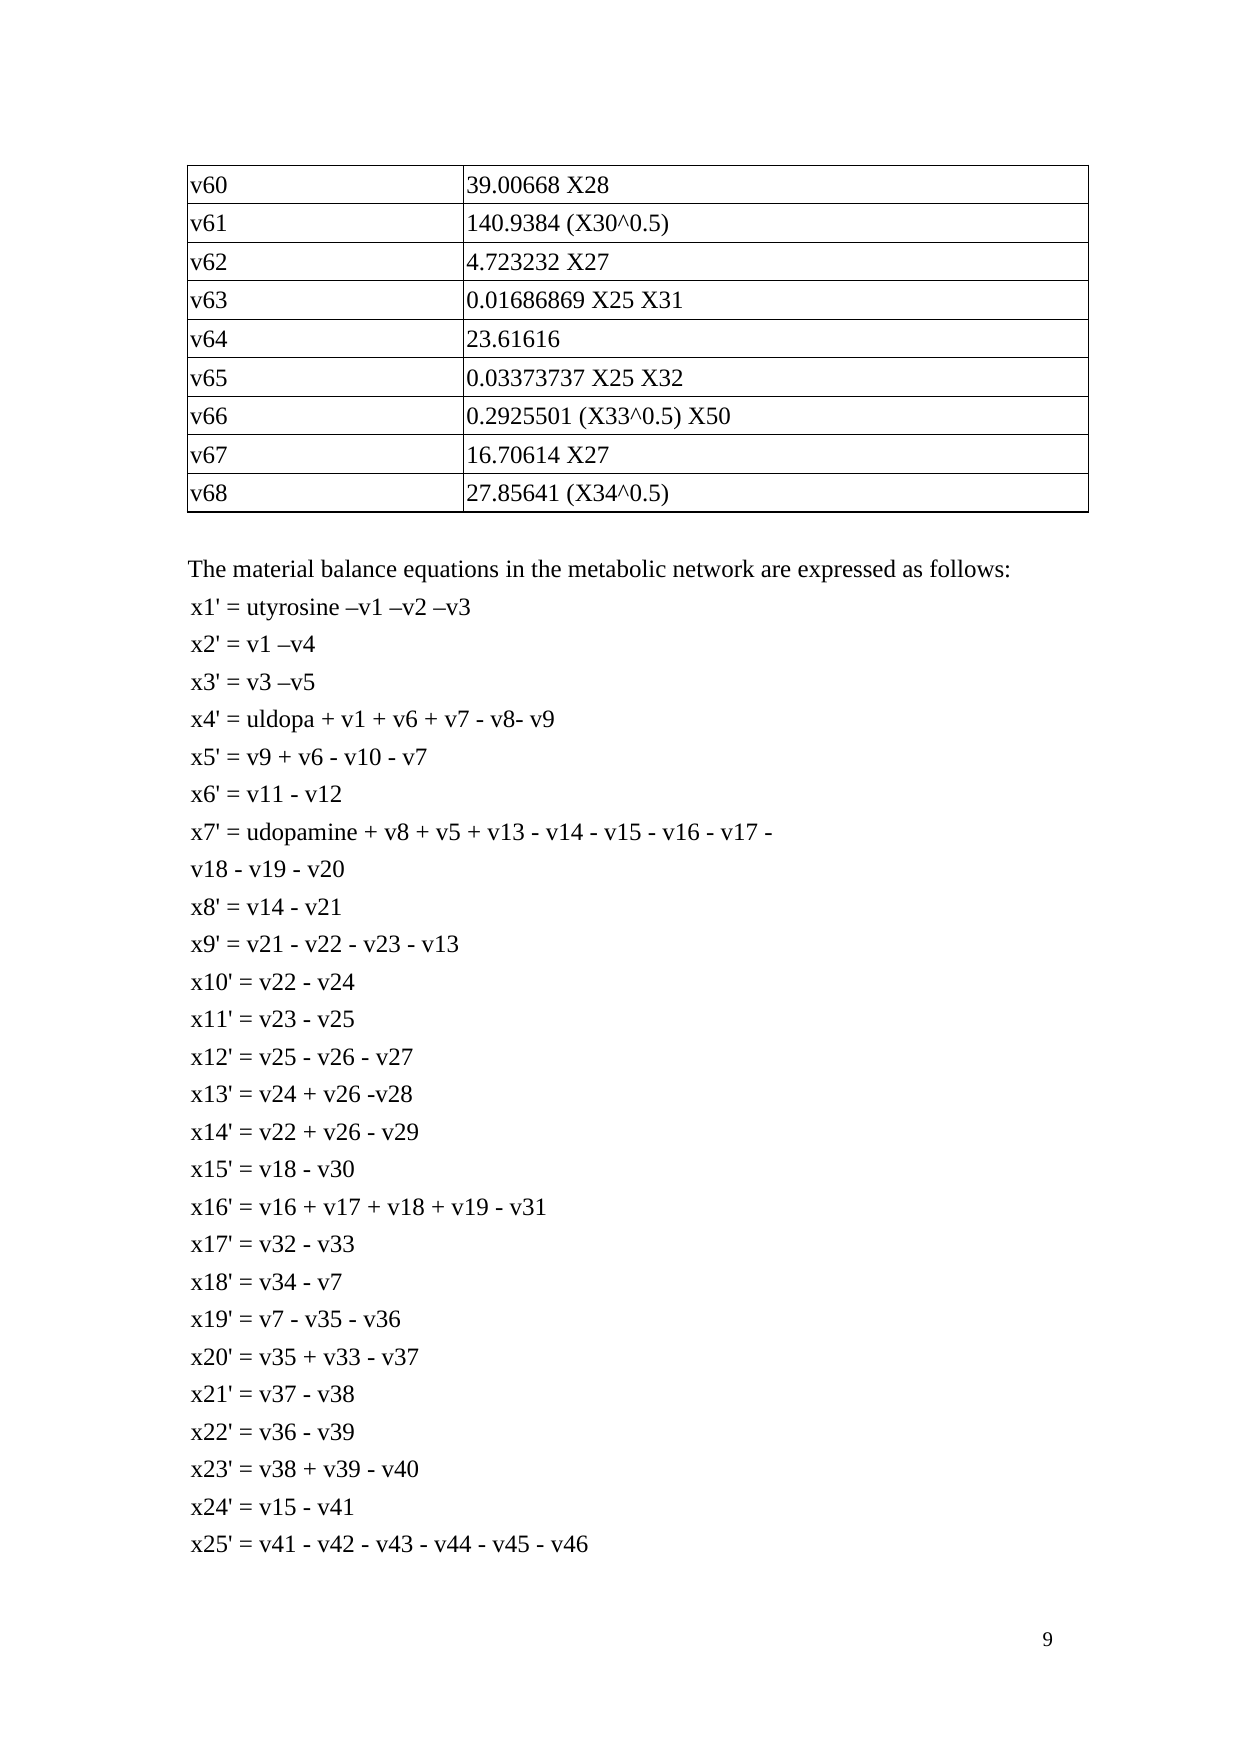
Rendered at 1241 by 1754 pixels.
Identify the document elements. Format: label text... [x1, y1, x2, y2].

table_cell x19' = v7 - v35 - v36 [188, 1300, 793, 1337]
table_cell x21' = v37 - v38 [188, 1375, 793, 1412]
table_cell x10' = v22 - v24 [188, 963, 793, 1000]
table_cell v61 [188, 204, 463, 242]
table_cell 23.61616 [464, 320, 1088, 357]
table_cell x20' = v35 + v33 - v37 [188, 1338, 793, 1375]
table_cell x7' = udopamine + v8 + v5 + v13 - v14 - v15 - v16 - v17 - v18 - v19 - v20 [188, 813, 793, 887]
table_cell v62 [188, 243, 463, 280]
table_cell 16.70614 X27 [464, 435, 1088, 473]
table_cell x18' = v34 - v7 [188, 1263, 793, 1300]
table_cell 0.2925501 (X33^0.5) X50 [464, 397, 1088, 434]
table_cell x15' = v18 - v30 [188, 1150, 793, 1187]
table_cell v66 [188, 397, 463, 434]
table_cell x22' = v36 - v39 [188, 1413, 793, 1450]
table_cell x3' = v3 –v5 [188, 663, 793, 700]
table_cell x6' = v11 - v12 [188, 775, 793, 812]
table_cell v68 [188, 474, 463, 511]
text The material balance equations in the metabolic network are expressed as follows: [187, 550, 1053, 587]
table_cell x23' = v38 + v39 - v40 [188, 1450, 793, 1487]
table_cell 0.01686869 X25 X31 [464, 281, 1088, 319]
table_cell x14' = v22 + v26 - v29 [188, 1113, 793, 1150]
table_cell x12' = v25 - v26 - v27 [188, 1038, 793, 1075]
table_cell v67 [188, 435, 463, 473]
table_cell 0.03373737 X25 X32 [464, 358, 1088, 396]
table_cell x24' = v15 - v41 [188, 1488, 793, 1525]
table_cell v65 [188, 358, 463, 396]
table_cell x2' = v1 –v4 [188, 625, 793, 662]
table_cell x9' = v21 - v22 - v23 - v13 [188, 925, 793, 962]
table_cell x8' = v14 - v21 [188, 888, 793, 925]
table_cell 27.85641 (X34^0.5) [464, 474, 1088, 511]
table_cell x25' = v41 - v42 - v43 - v44 - v45 - v46 [188, 1525, 793, 1562]
table_cell x4' = uldopa + v1 + v6 + v7 - v8- v9 [188, 700, 793, 737]
table_cell x13' = v24 + v26 -v28 [188, 1075, 793, 1112]
table_cell v60 [188, 166, 463, 203]
table_cell v64 [188, 320, 463, 357]
table_header x1' = utyrosine –v1 –v2 –v3 [188, 588, 793, 625]
table_cell 140.9384 (X30^0.5) [464, 204, 1088, 242]
table_cell 39.00668 X28 [464, 166, 1088, 203]
table_cell v63 [188, 281, 463, 319]
table_cell 4.723232 X27 [464, 243, 1088, 280]
table_cell x11' = v23 - v25 [188, 1000, 793, 1037]
table_cell x5' = v9 + v6 - v10 - v7 [188, 738, 793, 775]
table_cell x17' = v32 - v33 [188, 1225, 793, 1262]
table_cell x16' = v16 + v17 + v18 + v19 - v31 [188, 1188, 793, 1225]
